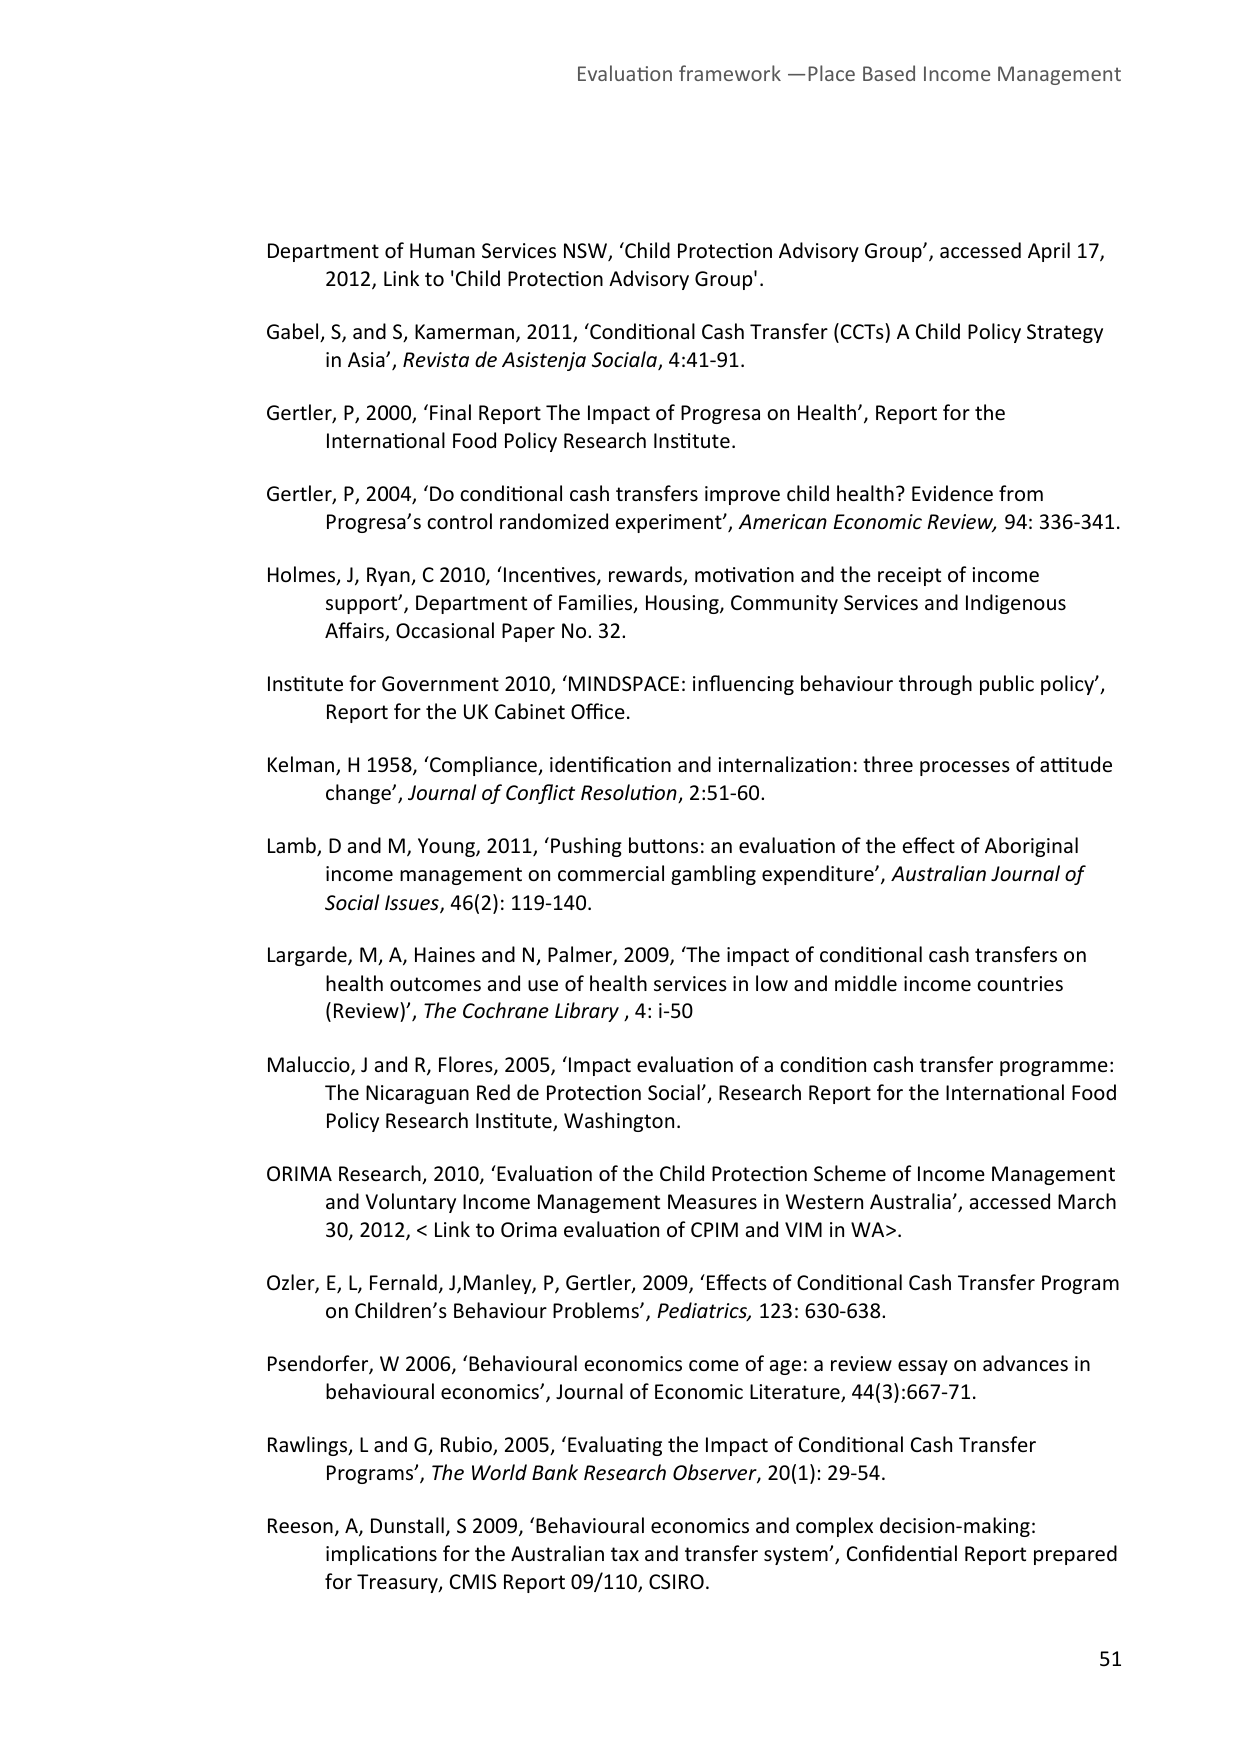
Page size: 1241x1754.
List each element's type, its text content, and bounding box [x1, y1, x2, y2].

text Reeson, A, Dunstall, S 2009, ‘Behavioural economics and complex decision-making: implications for the Australian tax and transfer system’, Confidential Report prepared for Treasury, CMIS Report 09/110, CSIRO. [266, 1511, 1122, 1595]
text Gertler, P, 2004, ‘Do conditional cash transfers improve child health? Evidence from Progresa’s control randomized experiment’, American Economic Review, 94: 336-341. [266, 479, 1122, 535]
text Psendorfer, W 2006, ‘Behavioural economics come of age: a review essay on advances in behavioural economics’, Journal of Economic Literature, 44(3):667-71. [266, 1349, 1122, 1405]
text Holmes, J, Ryan, C 2010, ‘Incentives, rewards, motivation and the receipt of income support’, Department of Families, Housing, Community Services and Indigenous Affairs, Occasional Paper No. 32. [266, 560, 1122, 644]
text Largarde, M, A, Haines and N, Palmer, 2009, ‘The impact of conditional cash transfers on health outcomes and use of health services in low and middle income countries (Review)’, The Cochrane Library , 4: i-50 [266, 941, 1122, 1025]
text Department of Human Services NSW, ‘Child Protection Advisory Group’, accessed April 17, 2012, Link to 'Child Protection Advisory Group'. [266, 236, 1122, 292]
text Institute for Government 2010, ‘MINDSPACE: influencing behaviour through public policy’, Report for the UK Cabinet Office. [266, 669, 1122, 726]
text Kelman, H 1958, ‘Compliance, identification and internalization: three processes of attitude change’, Journal of Conflict Resolution, 2:51-60. [266, 751, 1122, 807]
text Maluccio, J and R, Flores, 2005, ‘Impact evaluation of a condition cash transfer programme: The Nicaraguan Red de Protection Social’, Research Report for the International Food Policy Research Institute, Washington. [266, 1050, 1122, 1134]
text Gertler, P, 2000, ‘Final Report The Impact of Progresa on Health’, Report for the International Food Policy Research Institute. [266, 398, 1122, 454]
text Rawlings, L and G, Rubio, 2005, ‘Evaluating the Impact of Conditional Cash Transfer Programs’, The World Bank Research Observer, 20(1): 29-54. [266, 1430, 1122, 1486]
text Lamb, D and M, Young, 2011, ‘Pushing buttons: an evaluation of the effect of Aboriginal income management on commercial gambling expenditure’, Australian Journal of Social Issues, 46(2): 119-140. [266, 832, 1122, 916]
text Ozler, E, L, Fernald, J,Manley, P, Gertler, 2009, ‘Effects of Conditional Cash Transfer Program on Children’s Behaviour Problems’, Pediatrics, 123: 630-638. [266, 1268, 1122, 1324]
text Gabel, S, and S, Kamerman, 2011, ‘Conditional Cash Transfer (CCTs) A Child Policy Strategy in Asia’, Revista de Asistenja Sociala, 4:41-91. [266, 317, 1122, 373]
text ORIMA Research, 2010, ‘Evaluation of the Child Protection Scheme of Income Management and Voluntary Income Management Measures in Western Australia’, accessed March 30, 2012, < Link to Orima evaluation of CPIM and VIM in WA>. [266, 1159, 1122, 1243]
